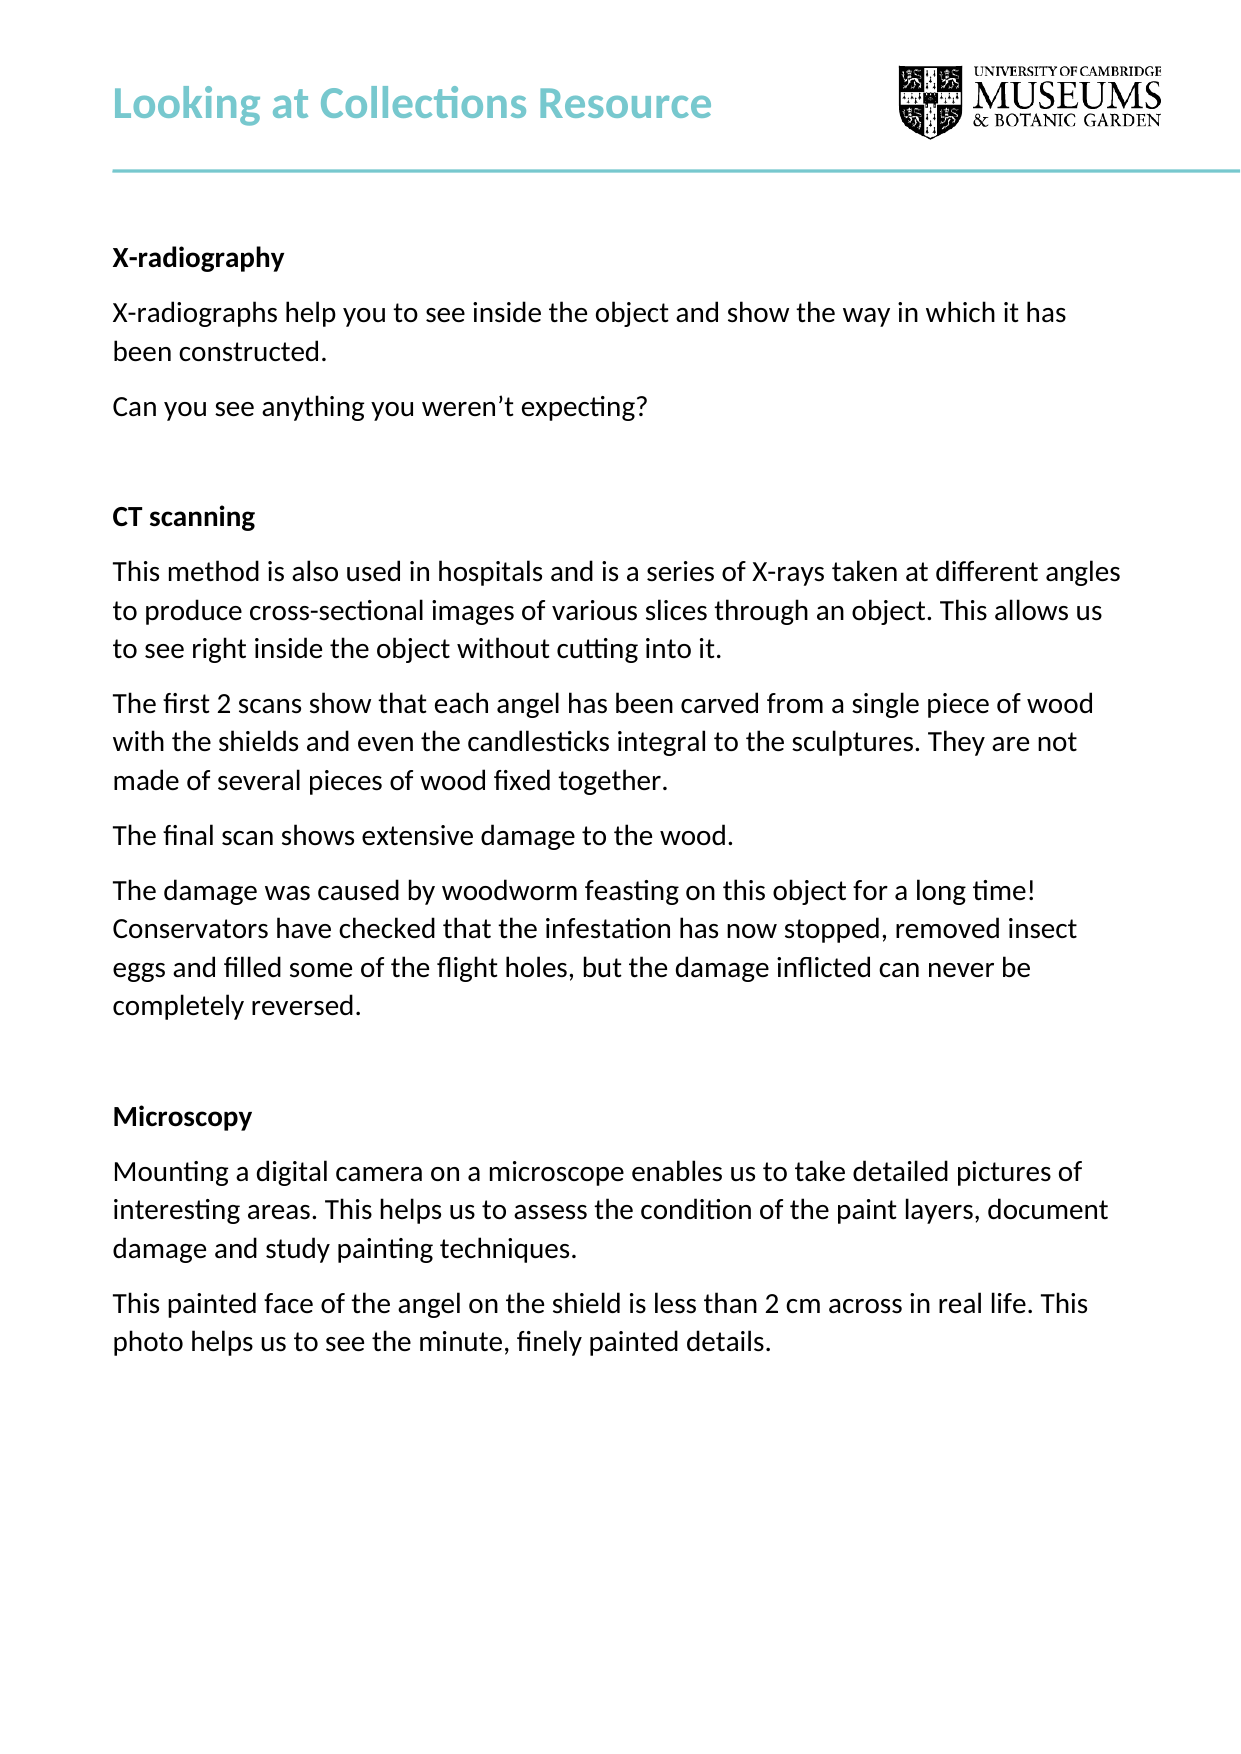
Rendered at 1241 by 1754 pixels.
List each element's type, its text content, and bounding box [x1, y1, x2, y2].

text The final scan shows extensive damage to the wood. [112, 817, 1128, 853]
text This painted face of the angel on the shield is less than 2 cm across in real life. This photo helps us to see the minute, finely painted details. [112, 1285, 1128, 1359]
text Microscopy [112, 1098, 1128, 1133]
text The damage was caused by woodworm feasting on this object for a long time! Conservators have checked that the infestation has now stopped, removed insect eggs and filled some of the flight holes, but the damage inflicted can never be completely reversed. [112, 872, 1128, 1023]
text X-radiographs help you to see inside the object and show the way in which it has been constructed. [112, 294, 1128, 368]
text This method is also used in hospitals and is a series of X-rays taken at different angles to produce cross-sectional images of various slices through an object. This allows us to see right inside the object without cutting into it. [112, 553, 1128, 666]
text Can you see anything you weren’t expecting? [112, 388, 1128, 423]
text X-radiography [112, 239, 1128, 275]
text The first 2 scans show that each angel has been carved from a single piece of wood with the shields and even the candlesticks integral to the sculptures. They are not made of several pieces of wood fixed together. [112, 685, 1128, 798]
text Mounting a digital camera on a microscope enables us to take detailed pictures of interesting areas. This helps us to assess the condition of the paint layers, document damage and study painting techniques. [112, 1153, 1128, 1265]
text CT scanning [112, 498, 1128, 534]
picture [898, 65, 1162, 140]
